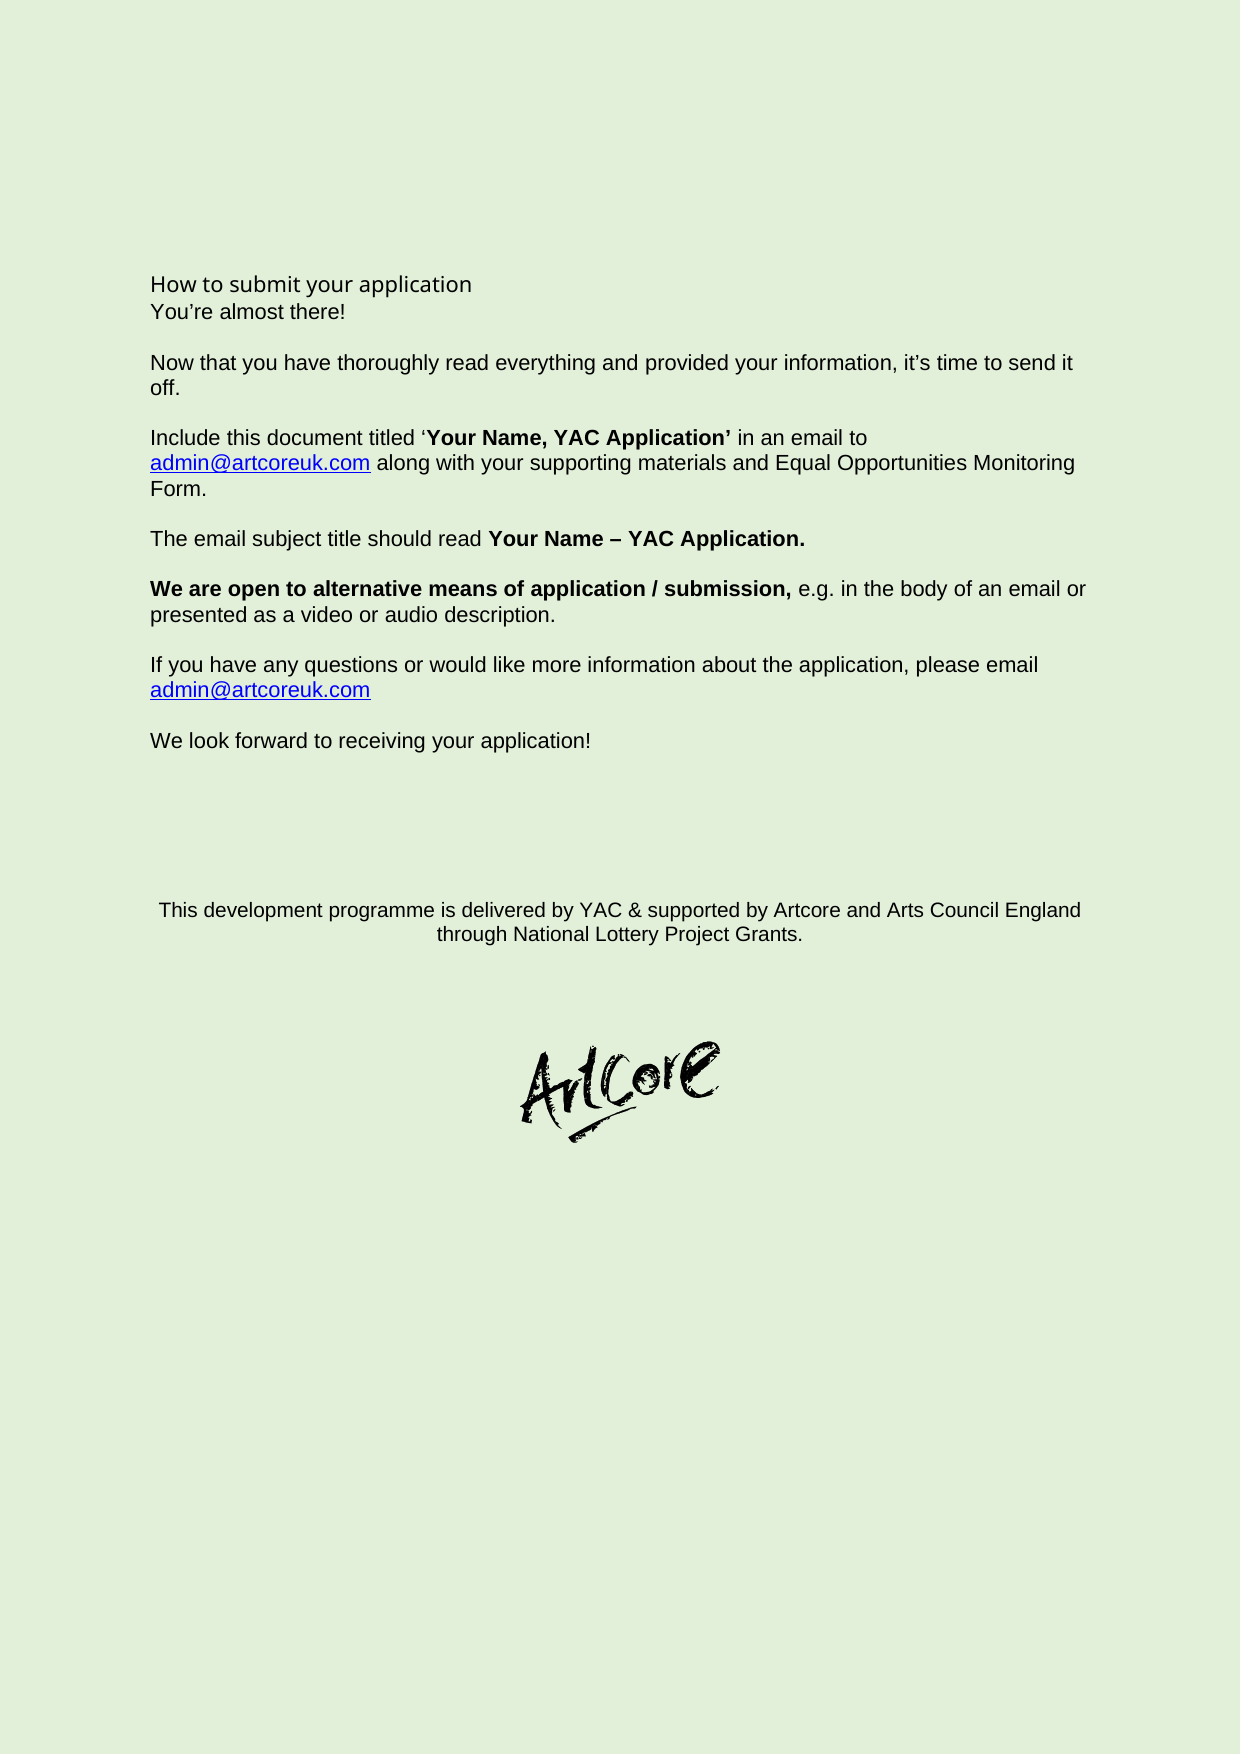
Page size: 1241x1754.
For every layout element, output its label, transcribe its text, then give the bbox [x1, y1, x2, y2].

text How to submit your application [150, 269, 1090, 299]
text Include this document titled ‘Your Name, YAC Application’ in an email to admin@artcoreuk.com along with your supporting materials and Equal Opportunities Monitoring Form. [150, 425, 1090, 501]
text This development programme is delivered by YAC & supported by Artcore and Arts Council England through National Lottery Project Grants. [150, 898, 1090, 946]
text We are open to alternative means of application / submission, e.g. in the body of an email or presented as a video or audio description. [150, 576, 1090, 627]
text Now that you have thoroughly read everything and provided your information, it’s time to send it off. [150, 349, 1090, 400]
text We look forward to receiving your application! [150, 727, 1090, 753]
text If you have any questions or would like more information about the application, please email admin@artcoreuk.com [150, 652, 1090, 702]
text The email subject title should read Your Name – YAC Application. [150, 526, 1090, 551]
text You’re almost there! [150, 299, 1090, 324]
